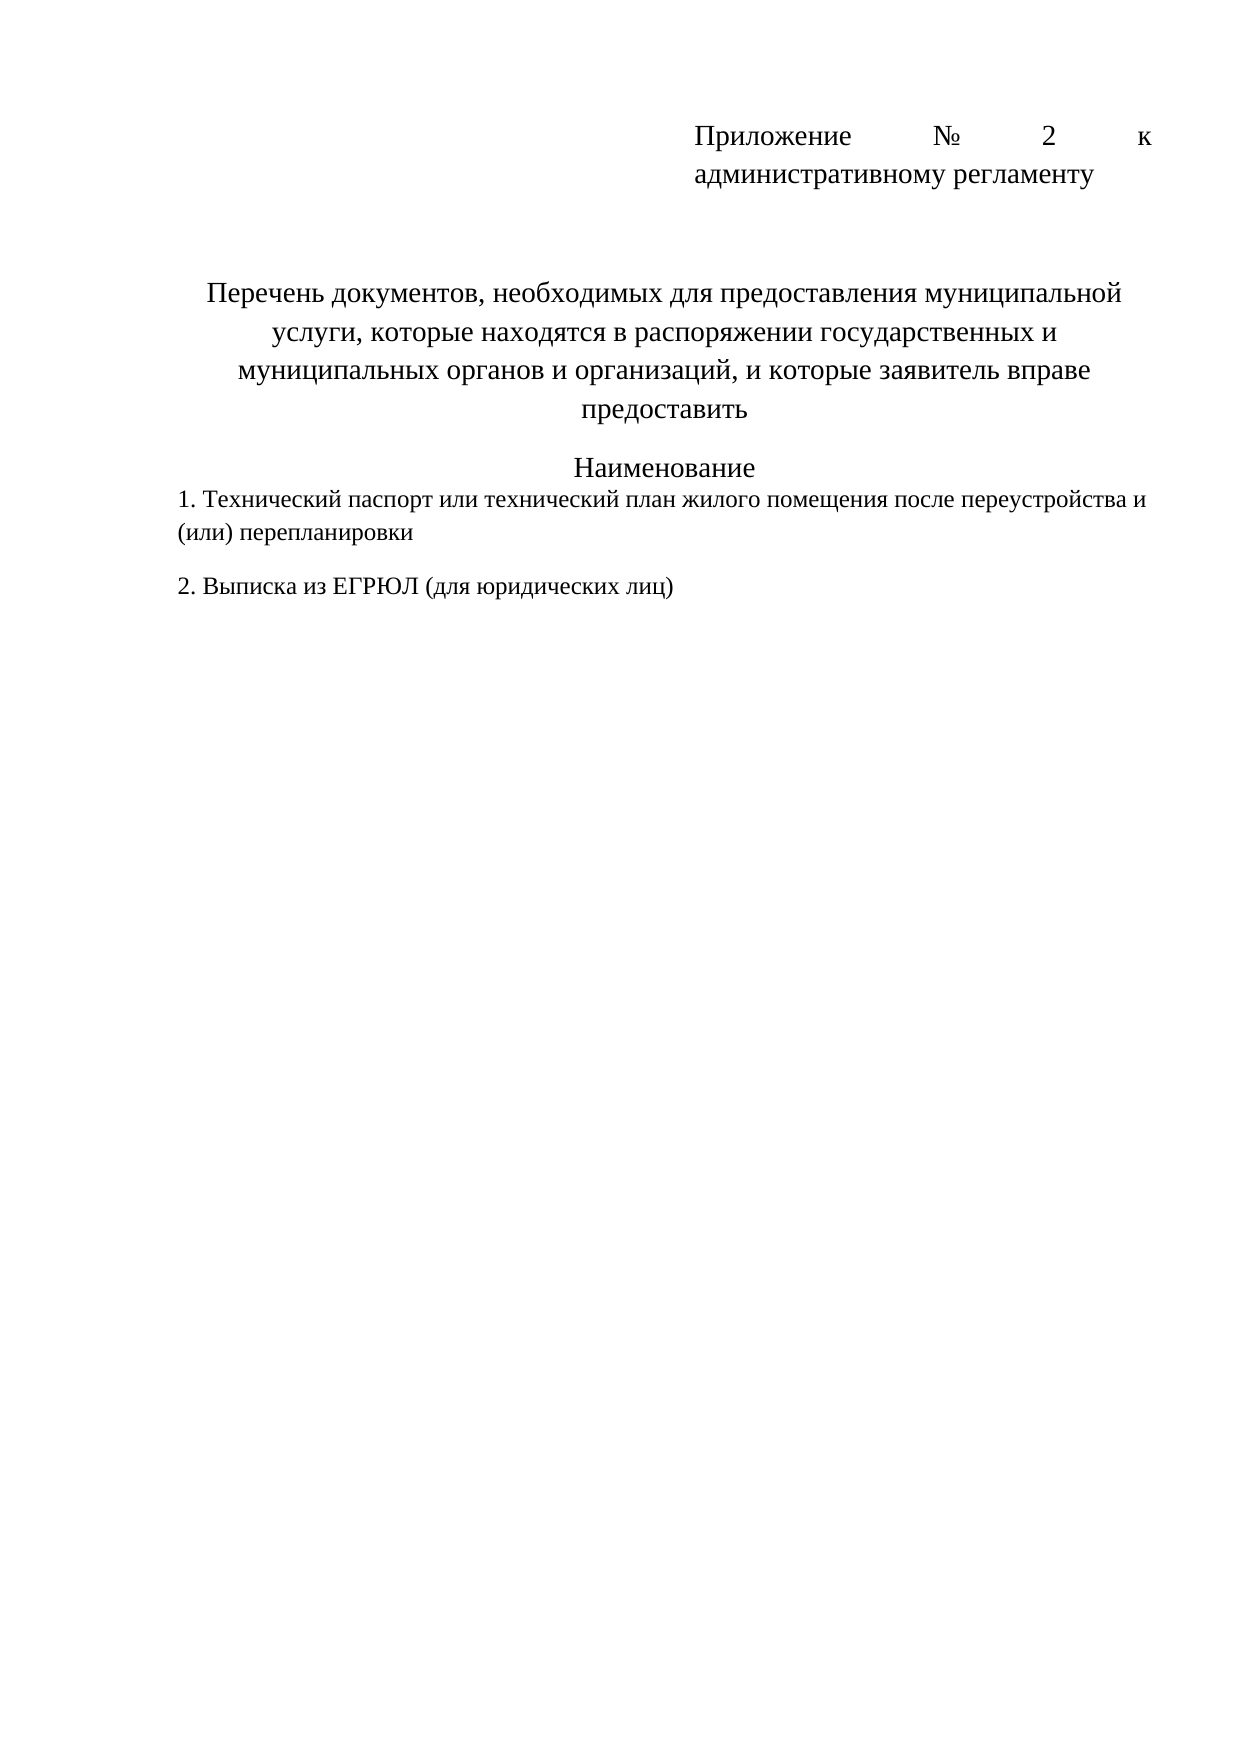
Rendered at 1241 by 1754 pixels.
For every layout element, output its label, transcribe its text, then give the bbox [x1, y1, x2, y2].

text Приложение № 2 к административному регламенту [694, 118, 1152, 190]
table_cell 1. Технический паспорт или технический план жилого помещения после переустройства и (или) перепланировки 2. Выписка из ЕГРЮЛ (для юридических лиц) [166, 484, 1163, 624]
text Перечень документов, необходимых для предоставления муниципальной услуги, которые находятся в распоряжении государственных и муниципальных органов и организаций, и которые заявитель вправе предоставить [177, 275, 1152, 424]
table_header Наименование [166, 450, 1163, 484]
